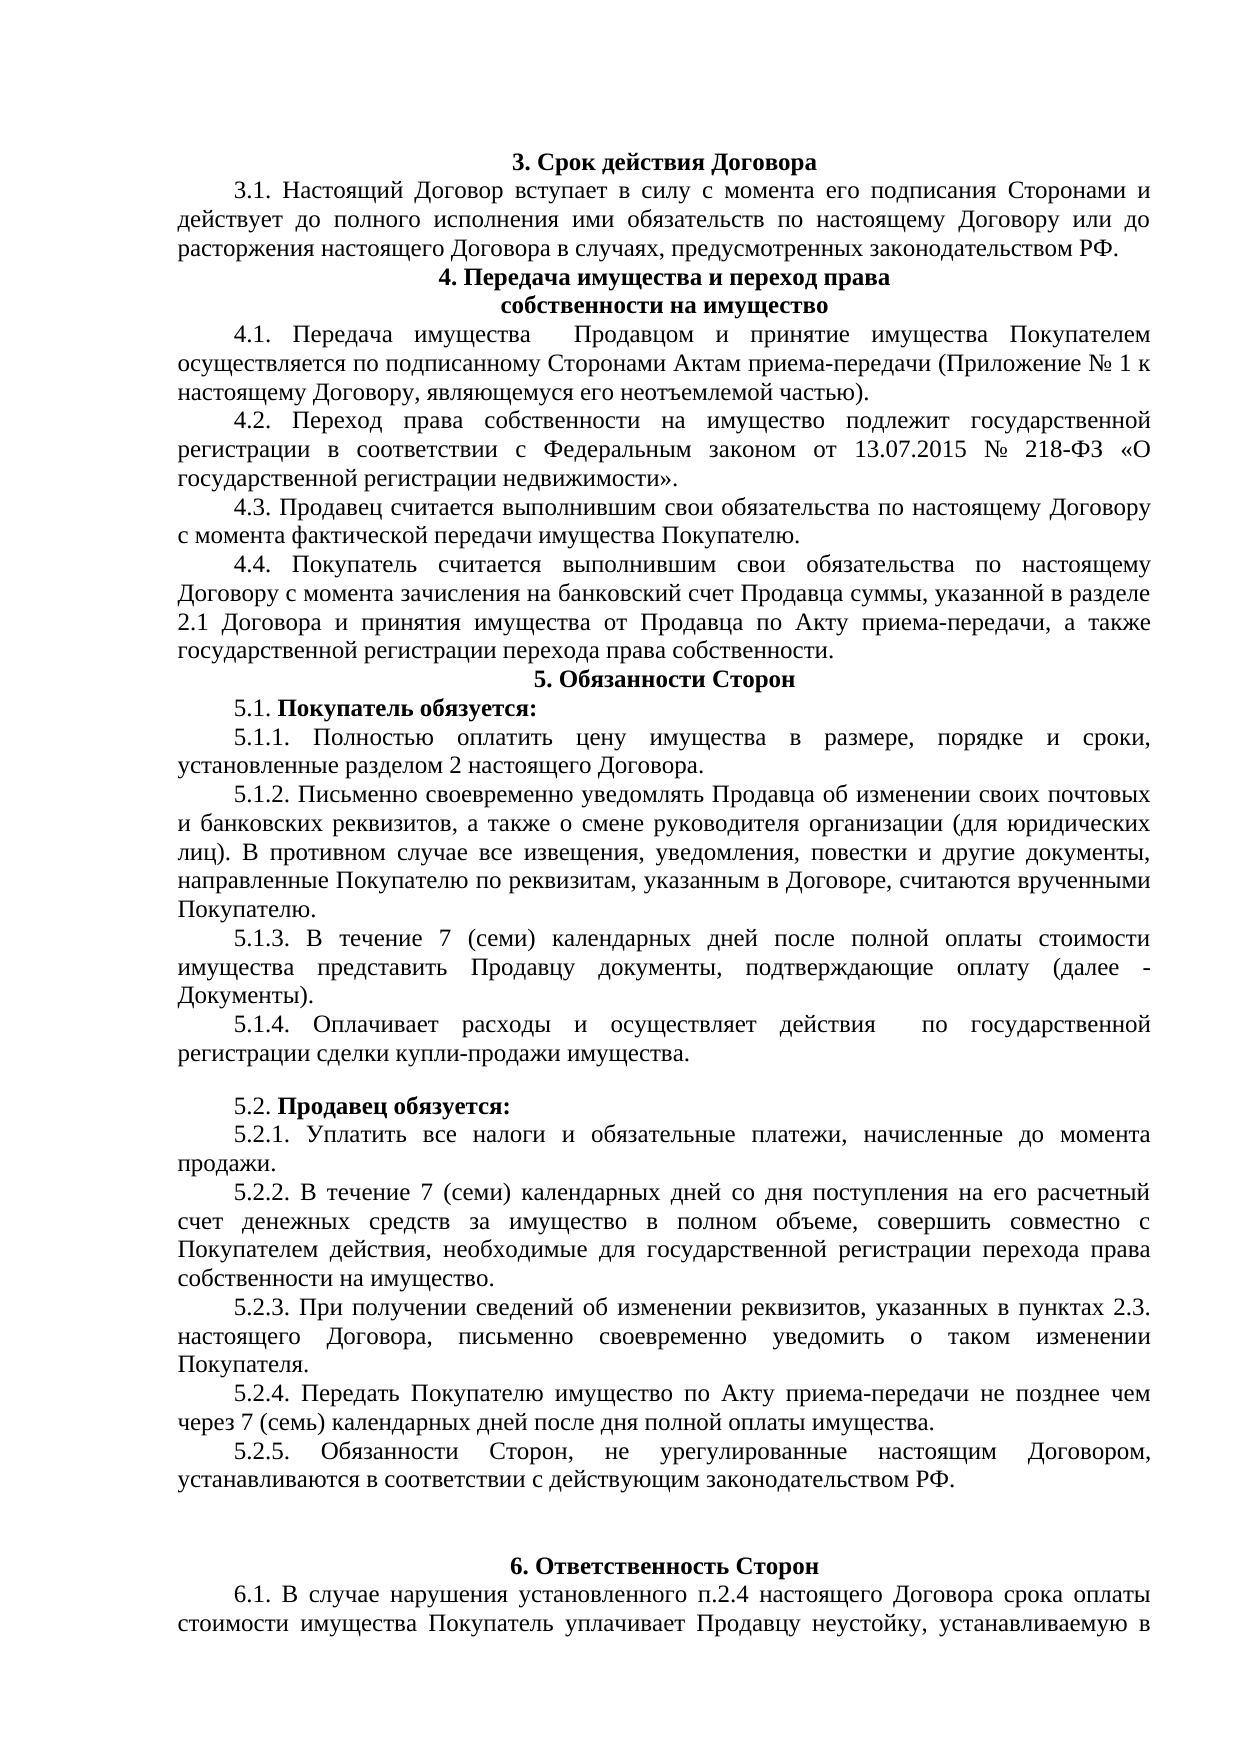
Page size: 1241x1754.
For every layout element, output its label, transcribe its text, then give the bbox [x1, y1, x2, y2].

text 5.2.4. Передать Покупателю имущество по Акту приема-передачи не позднее чем через 7 (семь) календарных дней после дня полной оплаты имущества. [177, 1378, 1152, 1436]
text 3. Срок действия Договора [177, 147, 1152, 176]
text 3.1. Настоящий Договор вступает в силу с момента его подписания Сторонами и действует до полного исполнения ими обязательств по настоящему Договору или до расторжения настоящего Договора в случаях, предусмотренных законодательством РФ. [177, 176, 1152, 262]
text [177, 1579, 1152, 1637]
text 5.2.1. Уплатить все налоги и обязательные платежи, начисленные до момента продажи. [177, 1119, 1152, 1177]
text 5.1.3. В течение 7 (семи) календарных дней после полной оплаты стоимости имущества представить Продавцу документы, подтверждающие оплату (далее - Документы). [177, 923, 1152, 1009]
text 5.1.1. Полностью оплатить цену имущества в размере, порядке и сроки, установленные разделом 2 настоящего Договора. [177, 722, 1152, 779]
text 5.2.3. При получении сведений об изменении реквизитов, указанных в пунктах 2.3. настоящего Договора, письменно своевременно уведомить о таком изменении Покупателя. [177, 1292, 1152, 1378]
text 6. Ответственность Сторон [177, 1551, 1152, 1579]
text 5.1.2. Письменно своевременно уведомлять Продавца об изменении своих почтовых и банковских реквизитов, а также о смене руководителя организации (для юридических лиц). В противном случае все извещения, уведомления, повестки и другие документы, направленные Покупателю по реквизитам, указанным в Договоре, считаются врученными Покупателю. [177, 779, 1152, 923]
text 4.3. Продавец считается выполнившим свои обязательства по настоящему Договору с момента фактической передачи имущества Покупателю. [177, 492, 1152, 549]
text 5.2. Продавец обязуется: [177, 1091, 1152, 1119]
text 4.4. Покупатель считается выполнившим свои обязательства по настоящему Договору с момента зачисления на банковский счет Продавца суммы, указанной в разделе 2.1 Договора и принятия имущества от Продавца по Акту приема-передачи, а также государственной регистрации перехода права собственности. [177, 549, 1152, 664]
text 4.2. Переход права собственности на имущество подлежит государственной регистрации в соответствии с Федеральным законом от 13.07.2015 № 218-ФЗ «О государственной регистрации недвижимости». [177, 406, 1152, 492]
text 5.2.2. В течение 7 (семи) календарных дней со дня поступления на его расчетный счет денежных средств за имущество в полном объеме, совершить совместно с Покупателем действия, необходимые для государственной регистрации перехода права собственности на имущество. [177, 1177, 1152, 1292]
text 5.2.5. Обязанности Сторон, не урегулированные настоящим Договором, устанавливаются в соответствии с действующим законодательством РФ. [177, 1436, 1152, 1493]
text собственности на имущество [177, 291, 1152, 319]
text 5.1.4. Оплачивает расходы и осуществляет действия по государственной регистрации сделки купли-продажи имущества. [177, 1009, 1152, 1067]
text 4. Передача имущества и переход права [177, 262, 1152, 291]
text 5. Обязанности Сторон [177, 664, 1152, 693]
text 4.1. Передача имущества Продавцом и принятие имущества Покупателем осуществляется по подписанному Сторонами Актам приема-передачи (Приложение № 1 к настоящему Договору, являющемуся его неотъемлемой частью). [177, 319, 1152, 406]
text 5.1. Покупатель обязуется: [177, 693, 1152, 722]
